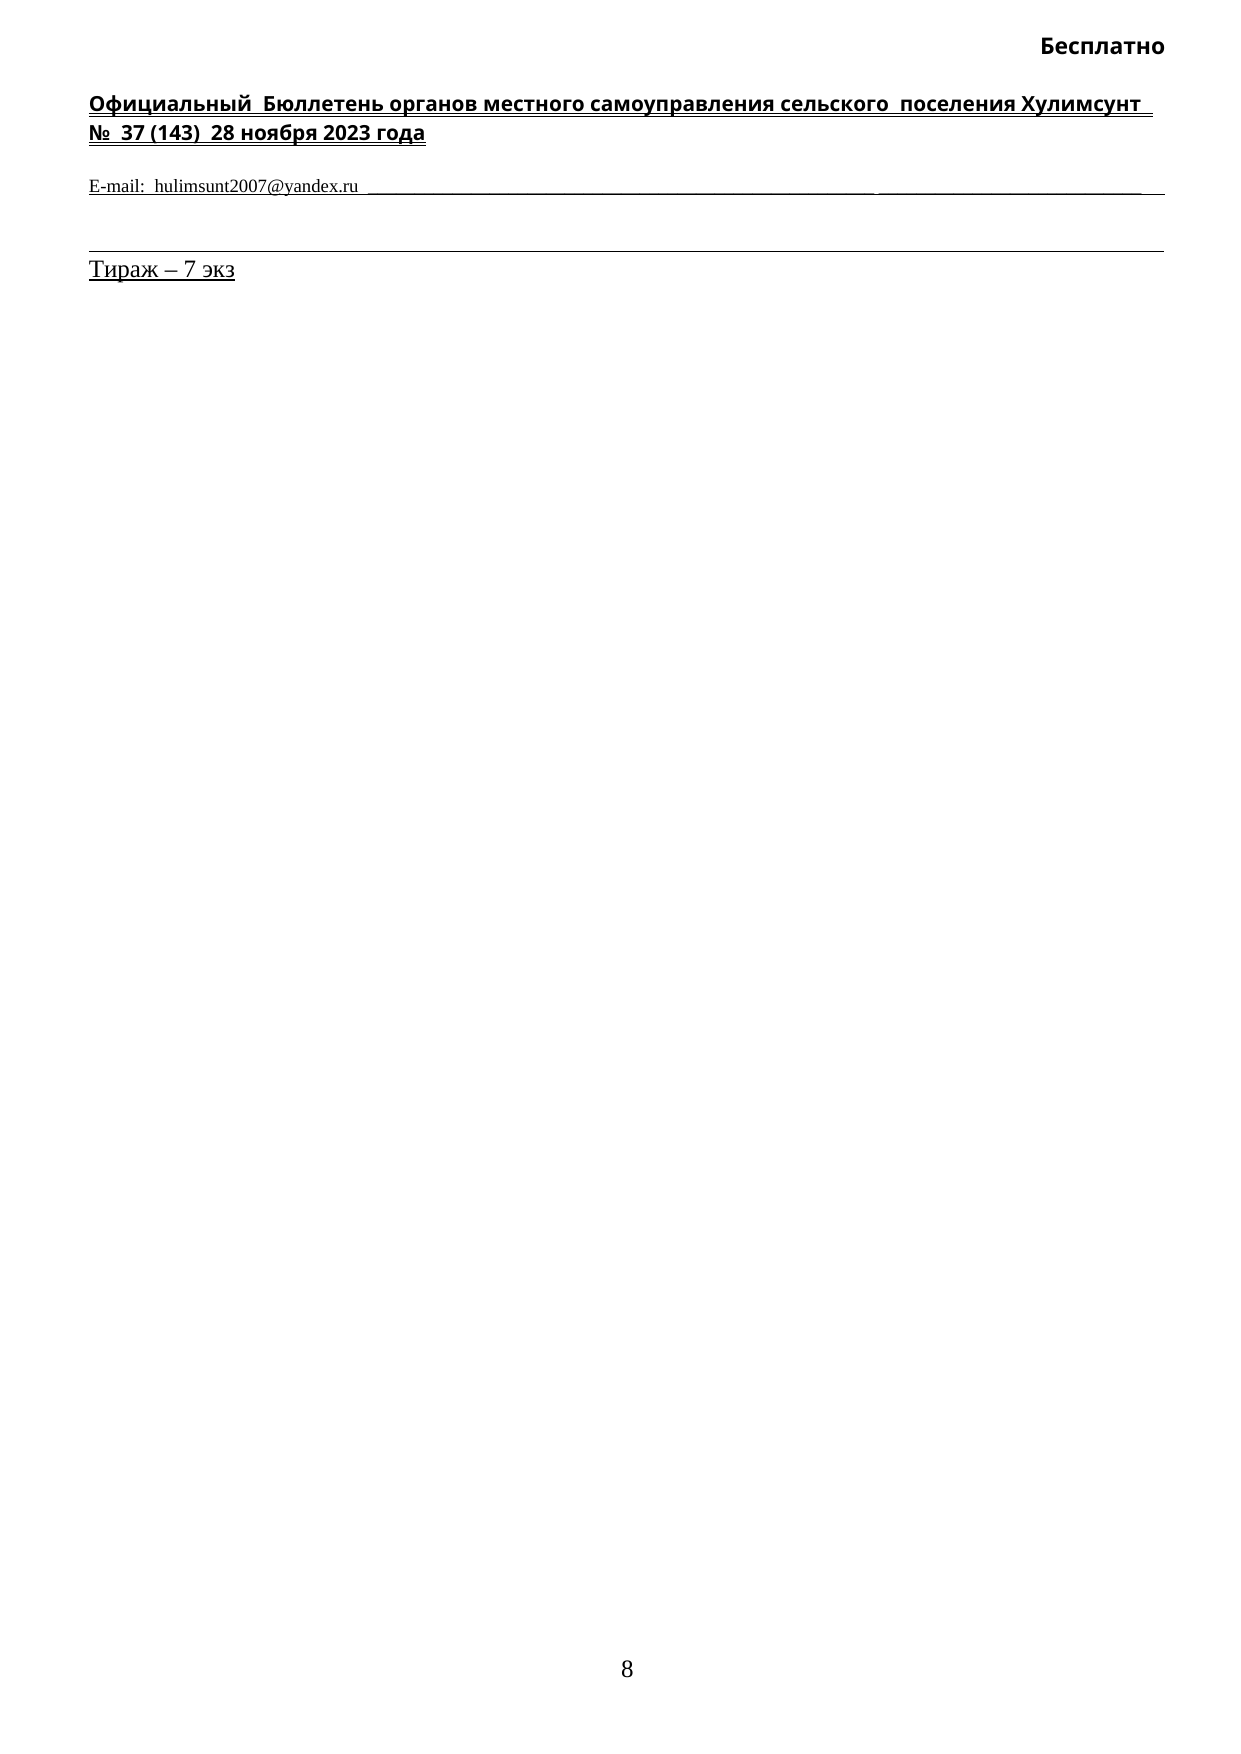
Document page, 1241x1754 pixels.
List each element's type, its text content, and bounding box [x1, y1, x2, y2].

text E-mail: hulimsunt2007@yandex.ru ______________________________________________________ ____________________________ [89, 175, 1165, 194]
text Тираж – 7 экз [89, 226, 1165, 283]
